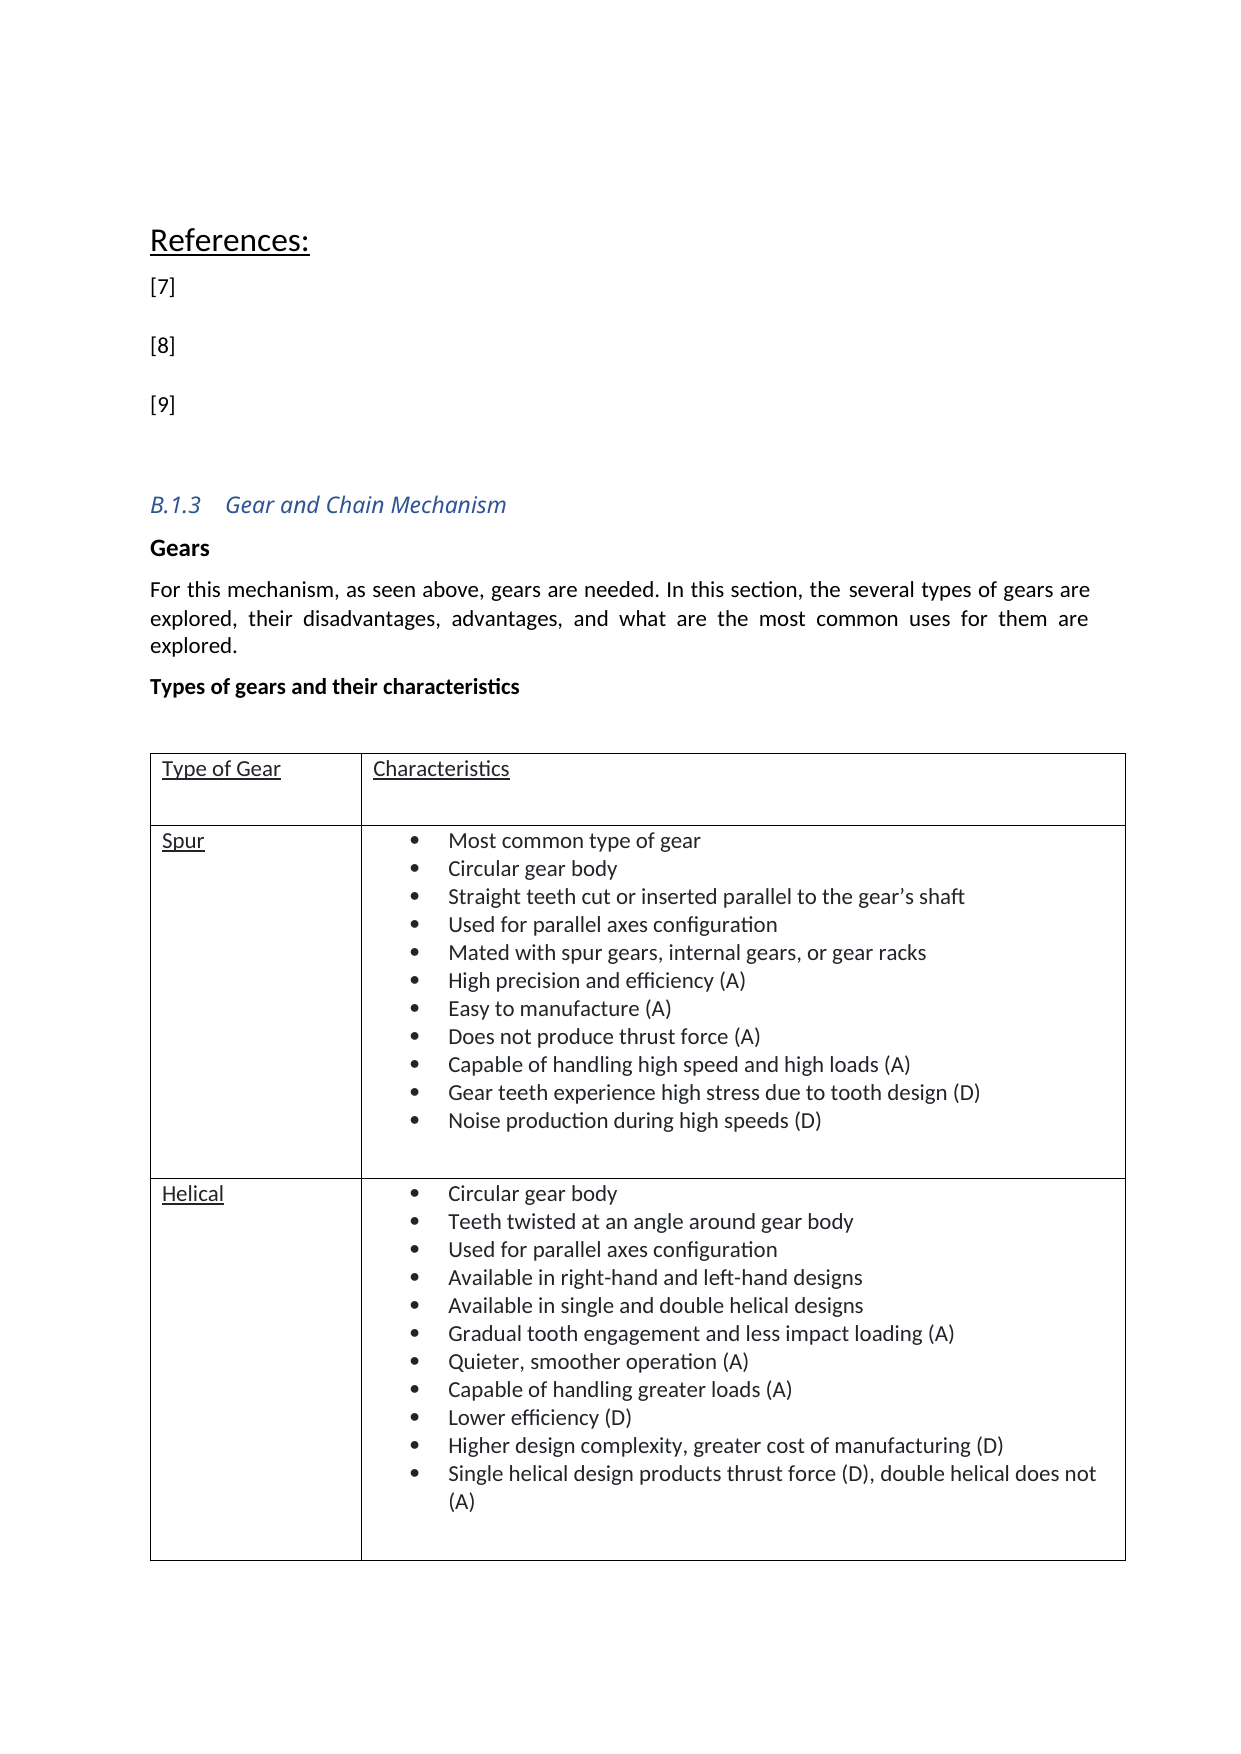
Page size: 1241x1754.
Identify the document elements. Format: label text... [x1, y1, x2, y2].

table_cell Helical [151, 1179, 361, 1559]
table_cell Spur [151, 826, 361, 1178]
table_cell Most common type of gear Circular gear body Straight teeth cut or inserted parallel to the gear’s shaft Used for parallel axes configuration Mated with spur gears, internal gears, or gear racks High precision and efficiency (A) Easy to manufacture (A) Does not produce thrust force (A) Capable of handling high speed and high loads (A) Gear teeth experience high stress due to tooth design (D) Noise production during high speeds (D) [362, 826, 1125, 1178]
text For this mechanism, as seen above, gears are needed. In this section, the several types of gears are explored, their disadvantages, advantages, and what are the most common uses for them are explored. [150, 576, 1090, 660]
subtitle B.1.3 Gear and Chain Mechanism [150, 489, 1090, 520]
table_header Characteristics [362, 754, 1125, 825]
text References: [150, 219, 1090, 260]
text Gears [150, 533, 1090, 563]
text Types of gears and their characteristics [150, 672, 1090, 700]
table_header Type of Gear [151, 754, 361, 825]
table_cell Circular gear body Teeth twisted at an angle around gear body Used for parallel axes configuration Available in right-hand and left-hand designs Available in single and double helical designs Gradual tooth engagement and less impact loading (A) Quieter, smoother operation (A) Capable of handling greater loads (A) Lower efficiency (D) Higher design complexity, greater cost of manufacturing (D) Single helical design products thrust force (D), double helical does not (A) [362, 1179, 1125, 1559]
